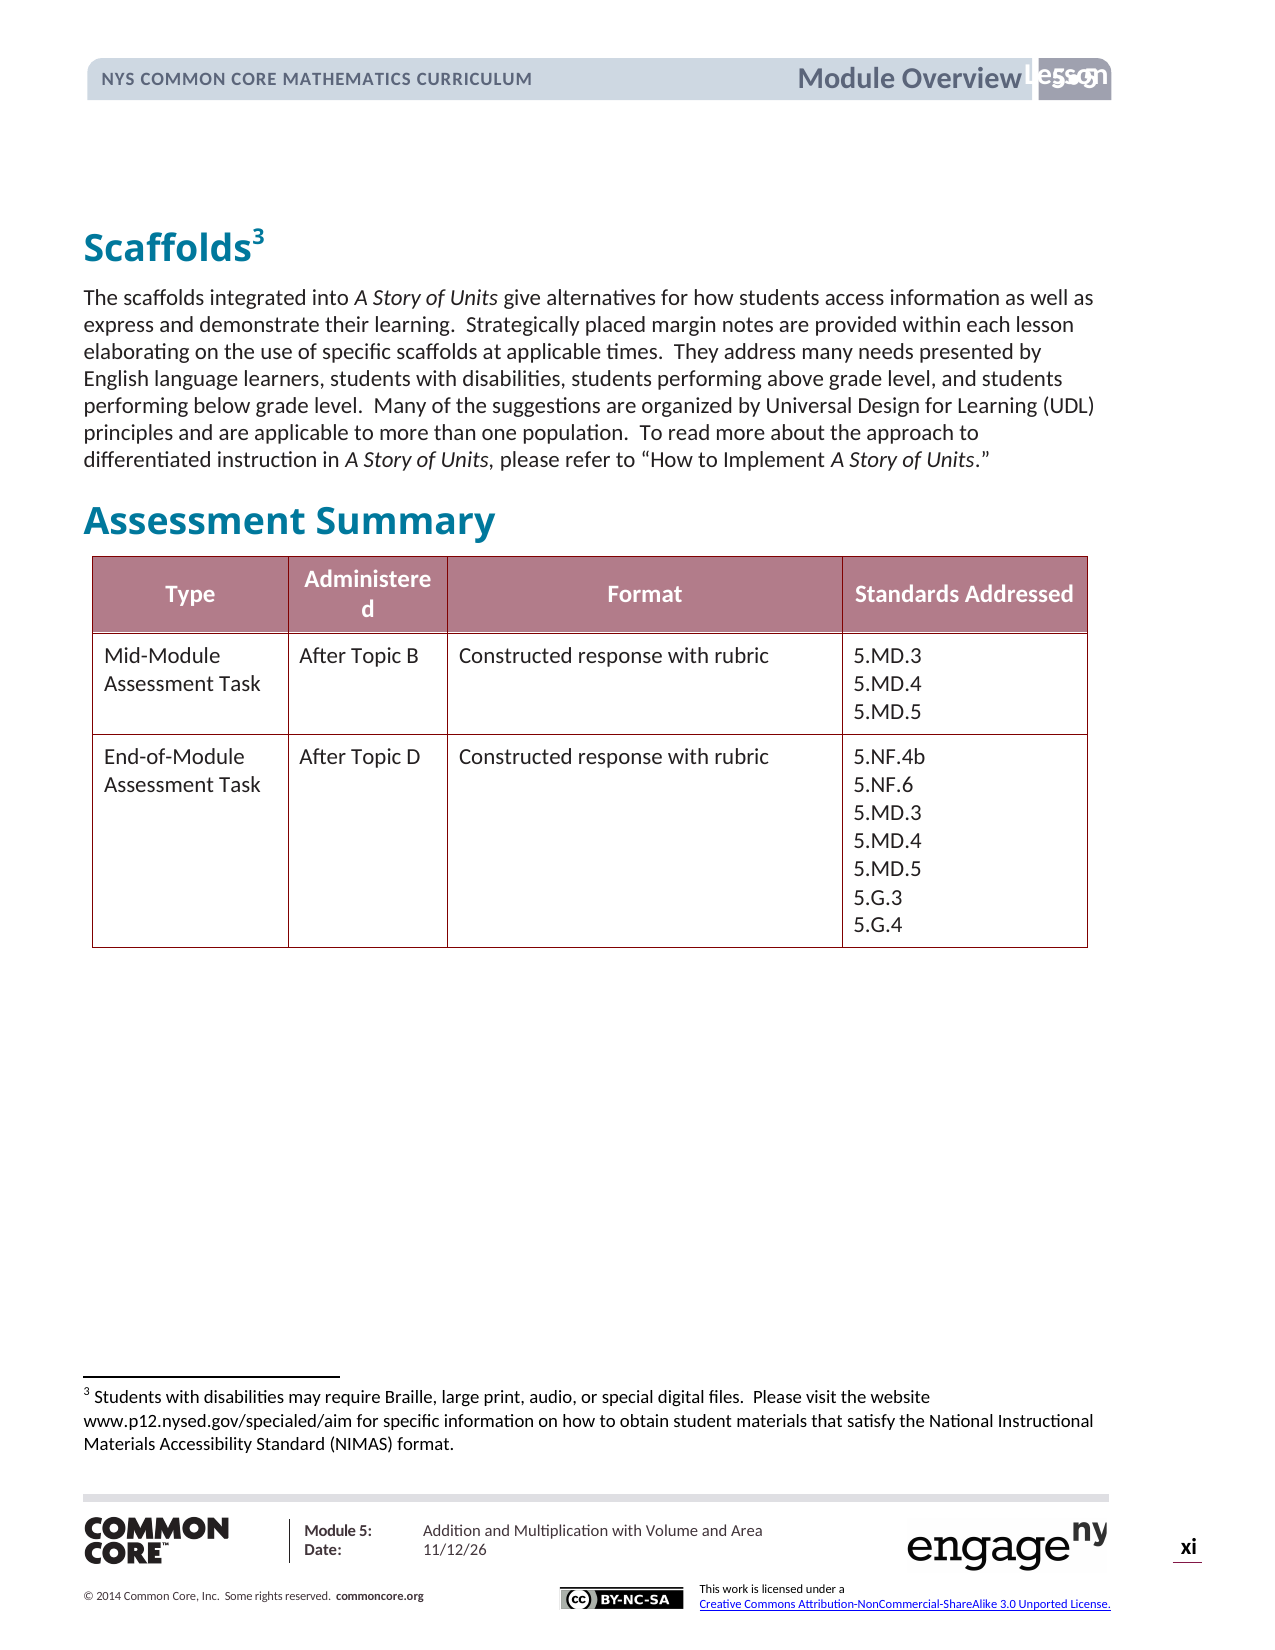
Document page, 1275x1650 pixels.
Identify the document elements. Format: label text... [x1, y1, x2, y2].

table_cell 5.NF.4b 5.NF.6 5.MD.3 5.MD.4 5.MD.5 5.G.3 5.G.4 [843, 735, 1087, 947]
picture [558, 1587, 683, 1610]
picture [79, 1511, 232, 1569]
table_cell Mid-Module Assessment Task [93, 634, 288, 734]
table_header Format [448, 557, 842, 632]
text Scaffolds [83, 225, 1108, 271]
table_cell After Topic D [289, 735, 447, 947]
table_cell End-of-Module Assessment Task [93, 735, 288, 947]
table_header Type [93, 557, 288, 632]
table_cell Constructed response with rubric [448, 634, 842, 734]
table_header Administered [289, 557, 447, 632]
table_cell Constructed response with rubric [448, 735, 842, 947]
text Assessment Summary [83, 498, 1108, 544]
table_cell 5.MD.3 5.MD.4 5.MD.5 [843, 634, 1087, 734]
table_header Standards Addressed [843, 557, 1087, 632]
table_cell After Topic B [289, 634, 447, 734]
picture [906, 1518, 1107, 1573]
text The scaffolds integrated into A Story of Units give alternatives for how students access information as well as express and demonstrate their learning. Strategically placed margin notes are provided within each lesson elaborating on the use of specific scaffolds at applicable times. They address many needs presented by English language learners, students with disabilities, students performing above grade level, and students performing below grade level. Many of the suggestions are organized by Universal Design for Learning (UDL) principles and are applicable to more than one population. To read more about the approach to differentiated instruction in A Story of Units, please refer to “How to Implement A Story of Units.” [83, 283, 1108, 473]
